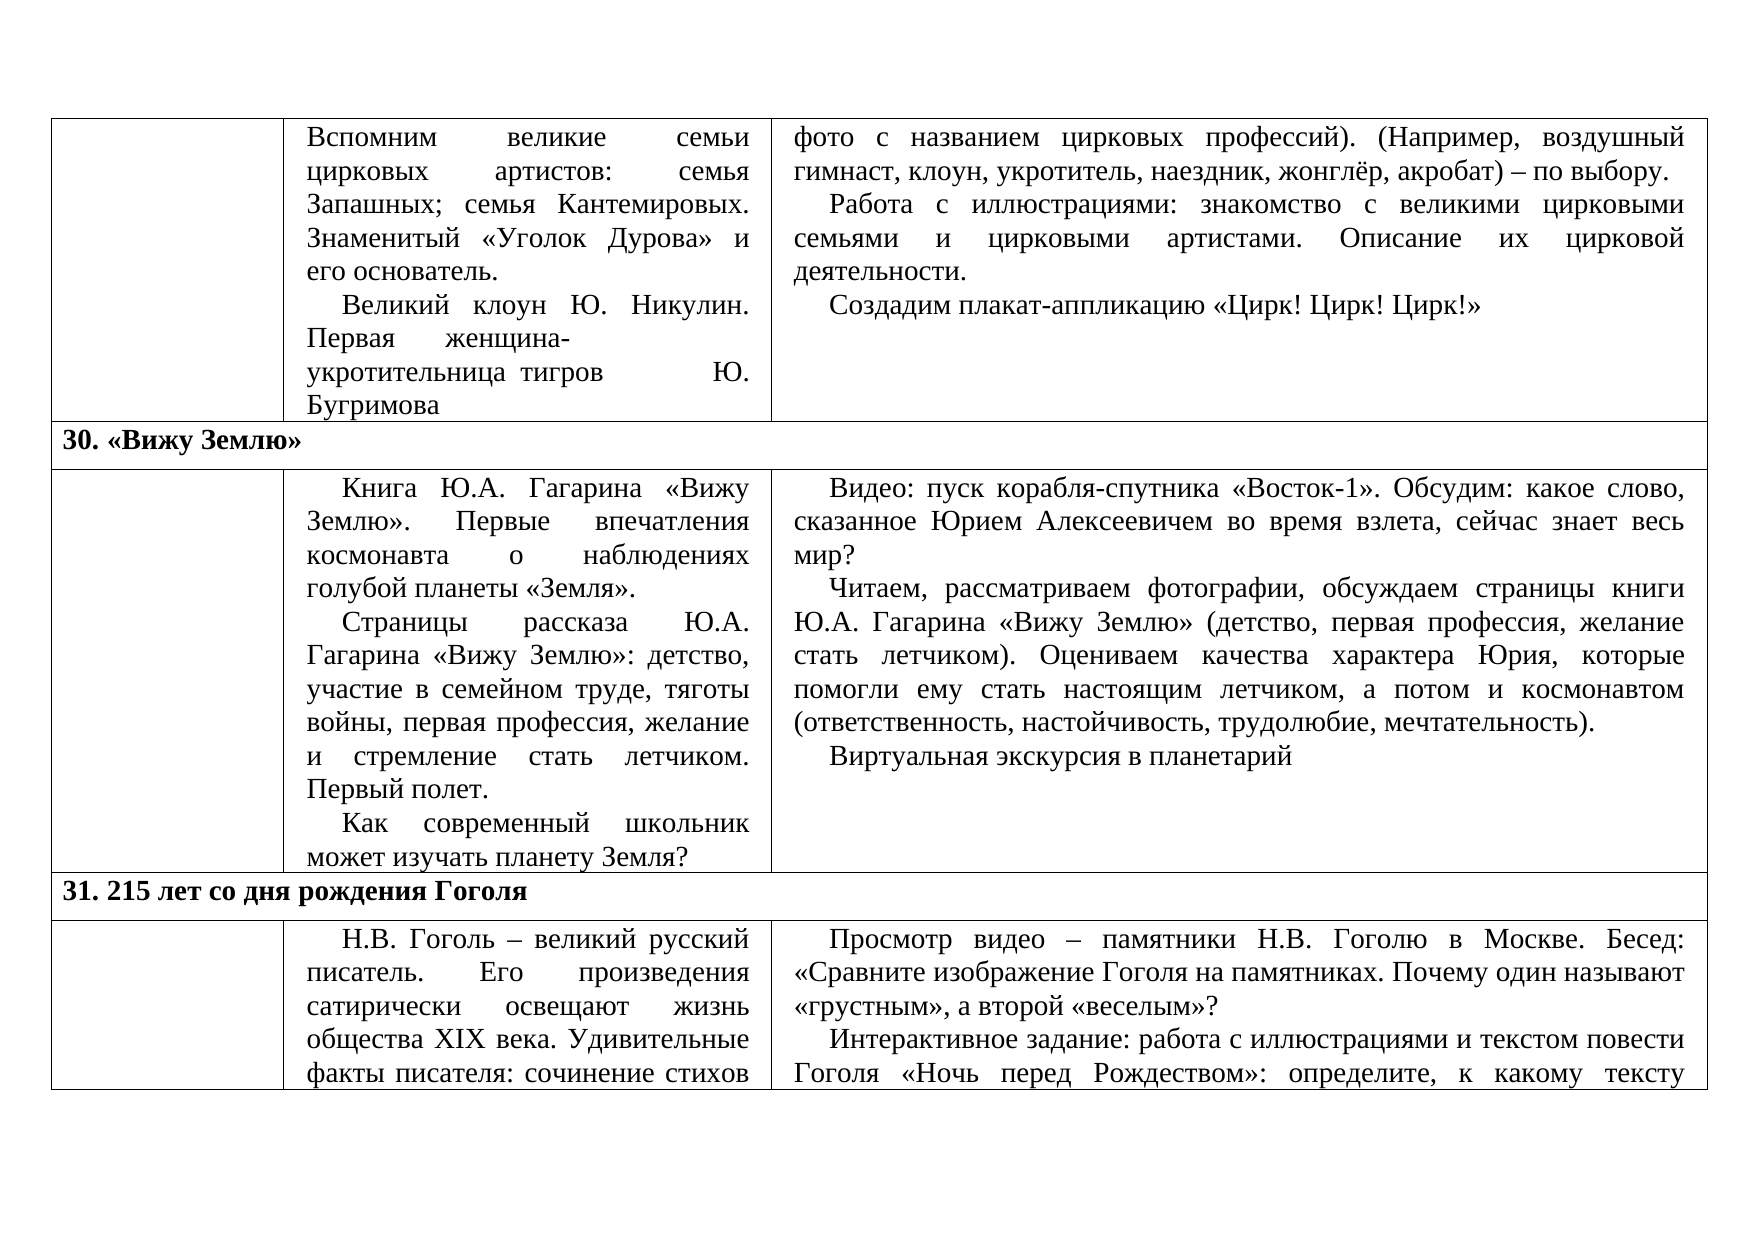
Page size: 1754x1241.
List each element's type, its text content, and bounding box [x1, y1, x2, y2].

table_cell Книга Ю.А. Гагарина «Вижу Землю». Первые впечатления космонавта о наблюдениях голубой планеты «Земля». Страницы рассказа Ю.А. Гагарина «Вижу Землю»: детство, участие в семейном труде, тяготы войны, первая профессия, желание и стремление стать летчиком. Первый полет. Как современный школьник может изучать планету Земля? [284, 470, 771, 872]
table_cell Видео: пуск корабля-спутника «Восток-1». Обсудим: какое слово, сказанное Юрием Алексеевичем во время взлета, сейчас знает весь мир? Читаем, рассматриваем фотографии, обсуждаем страницы книги Ю.А. Гагарина «Вижу Землю» (детство, первая профессия, желание стать летчиком). Оцениваем качества характера Юрия, которые помогли ему стать настоящим летчиком, а потом и космонавтом (ответственность, настойчивость, трудолюбие, мечтательность). Виртуальная экскурсия в планетарий [772, 470, 1707, 872]
table_cell 30. «Вижу Землю» [52, 422, 1707, 469]
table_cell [772, 921, 1707, 1089]
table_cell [772, 119, 1707, 421]
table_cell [284, 921, 771, 1089]
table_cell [284, 119, 771, 421]
table_cell 31. 215 лет со дня рождения Гоголя [52, 873, 1707, 920]
table_cell [52, 921, 283, 1089]
table_cell [52, 470, 283, 872]
table_cell [52, 119, 283, 421]
